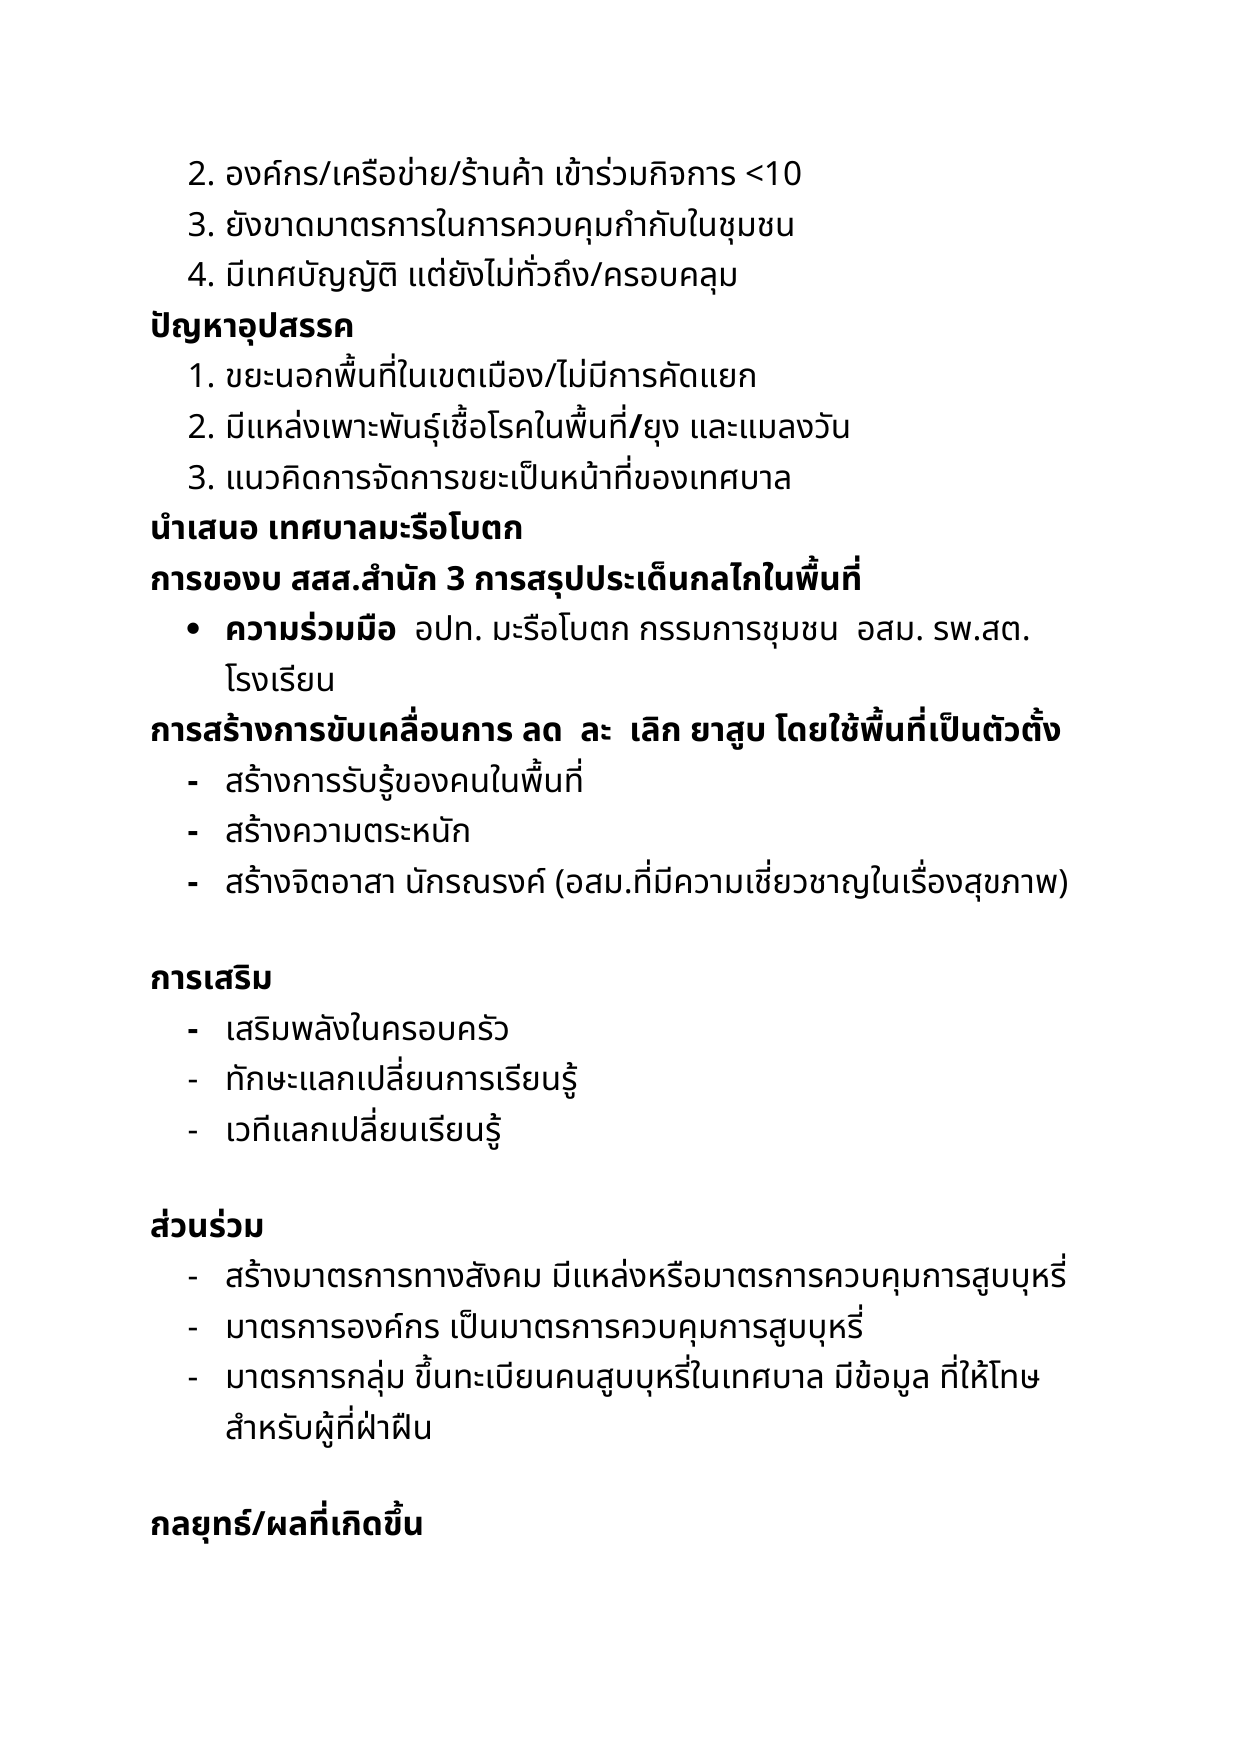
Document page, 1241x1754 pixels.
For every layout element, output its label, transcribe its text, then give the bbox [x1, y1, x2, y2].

text การของบ สสส.สำนัก 3 การสรุปประเด็นกลไกในพื้นที่ [150, 554, 1090, 605]
list ยังขาดมาตรการในการควบคุมกำกับในชุมชน [187, 201, 1090, 251]
list ทักษะแลกเปลี่ยนการเรียนรู้ [187, 1055, 1090, 1106]
list เสริมพลังในครอบครัว [187, 1004, 1090, 1055]
list แนวคิดการจัดการขยะเป็นหน้าที่ของเทศบาล [187, 453, 1090, 504]
list เวทีแลกเปลี่ยนเรียนรู้ [187, 1106, 1090, 1156]
list สร้างมาตรการทางสังคม มีแหล่งหรือมาตรการควบคุมการสูบบุหรี่ [187, 1252, 1090, 1303]
list มีแหล่งเพาะพันธุ์เชื้อโรคในพื้นที่/ยุง และแมลงวัน [187, 403, 1090, 453]
text นำเสนอ เทศบาลมะรือโบตก [150, 504, 1090, 554]
list สร้างจิตอาสา นักรณรงค์ (อสม.ที่มีความเชี่ยวชาญในเรื่องสุขภาพ) [187, 858, 1090, 908]
list มีเทศบัญญัติ แต่ยังไม่ทั่วถึง/ครอบคลุม [187, 251, 1090, 302]
list มาตรการกลุ่ม ขึ้นทะเบียนคนสูบบุหรี่ในเทศบาล มีข้อมูล ที่ให้โทษ สำหรับผู้ที่ฝ่าฝืน [187, 1353, 1090, 1454]
text กลยุทธ์/ผลที่เกิดขึ้น [150, 1500, 1090, 1550]
list สร้างความตระหนัก [187, 807, 1090, 858]
text การเสริม [150, 954, 1090, 1004]
list ขยะนอกพื้นที่ในเขตเมือง/ไม่มีการคัดแยก [187, 352, 1090, 403]
text ปัญหาอุปสรรค [150, 302, 1090, 352]
text การสร้างการขับเคลื่อนการ ลด ละ เลิก ยาสูบ โดยใช้พื้นที่เป็นตัวตั้ง [150, 706, 1090, 757]
text ส่วนร่วม [150, 1202, 1090, 1252]
list ความร่วมมือ อปท. มะรือโบตก กรรมการชุมชน อสม. รพ.สต. โรงเรียน [187, 605, 1090, 706]
list มาตรการองค์กร เป็นมาตรการควบคุมการสูบบุหรี่ [187, 1303, 1090, 1353]
list สร้างการรับรู้ของคนในพื้นที่ [187, 757, 1090, 807]
list องค์กร/เครือข่าย/ร้านค้า เข้าร่วมกิจการ <10 [187, 150, 1090, 201]
